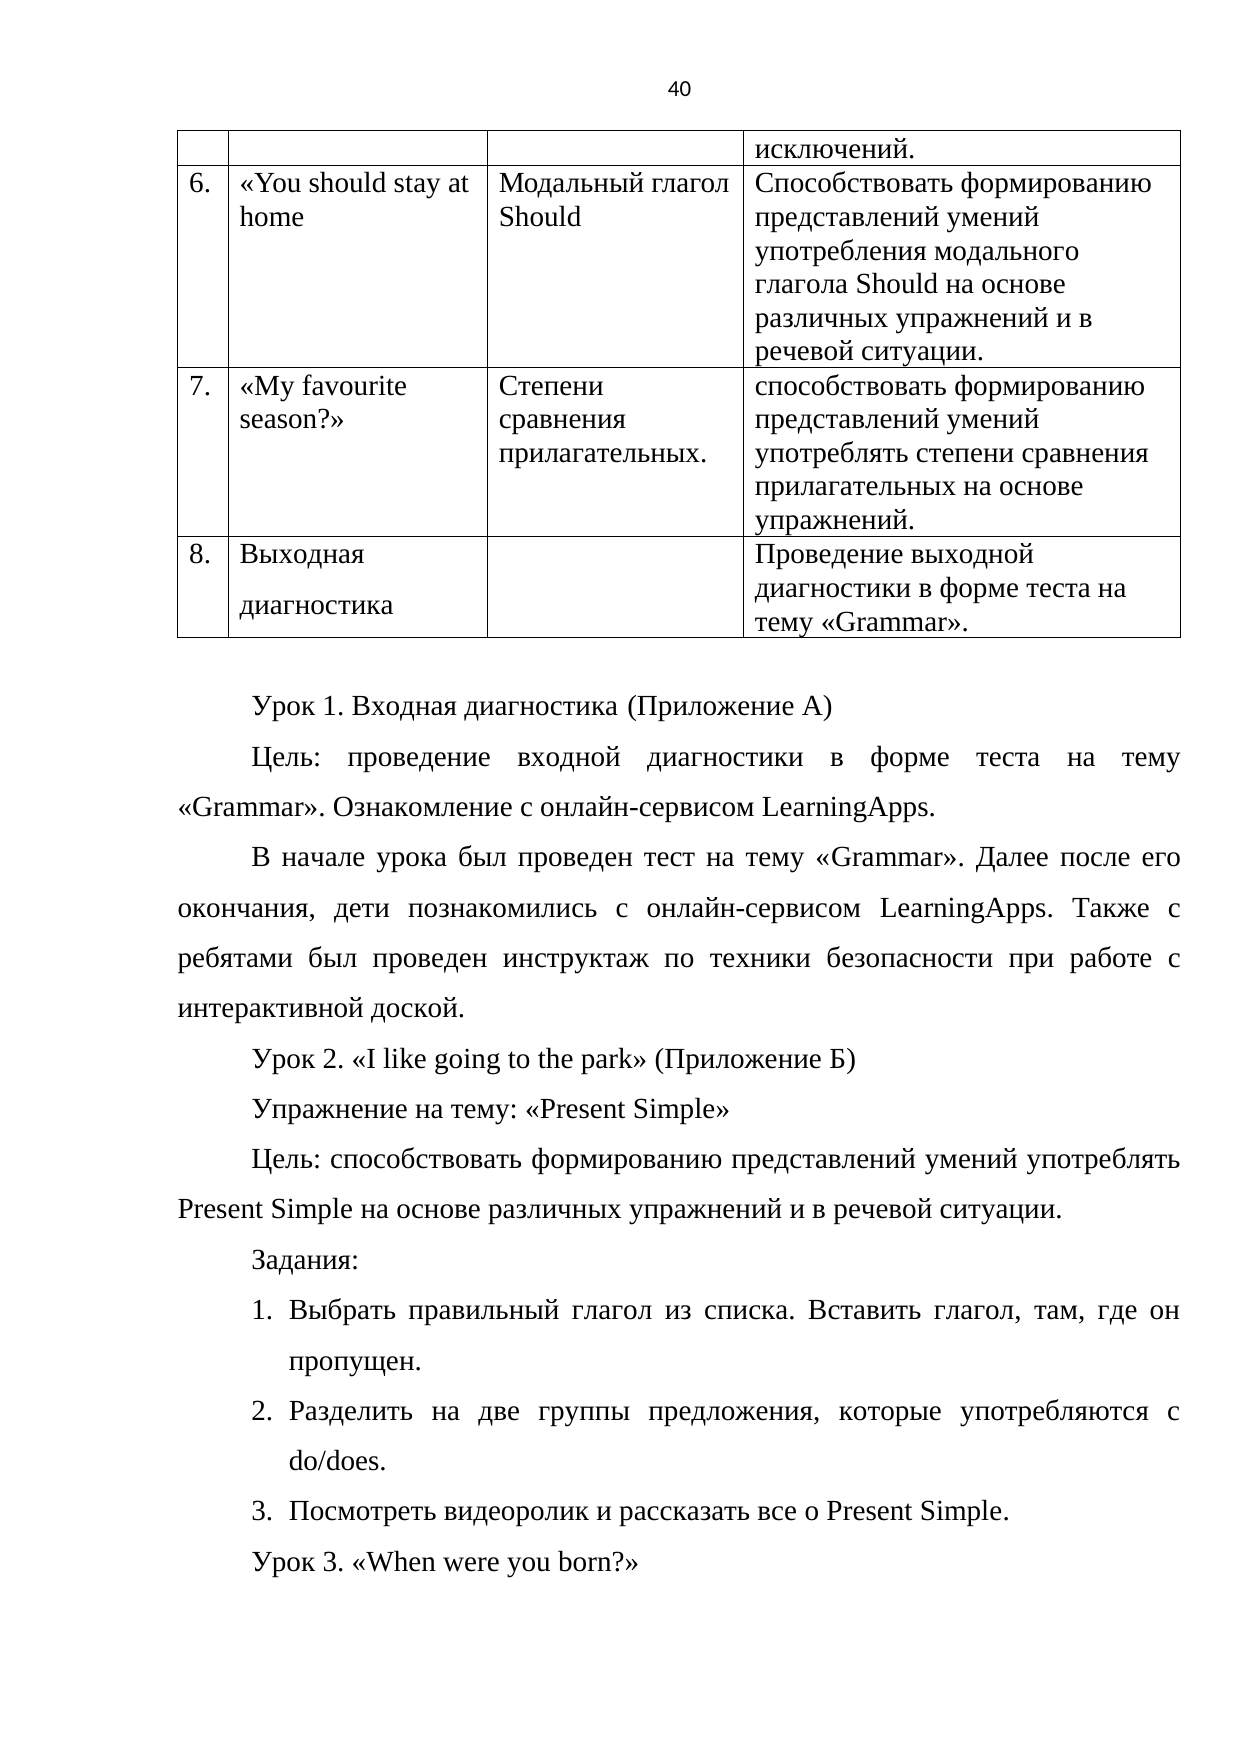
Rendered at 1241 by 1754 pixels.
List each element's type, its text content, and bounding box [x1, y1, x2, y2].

table_cell 5 [178, 131, 228, 164]
table_cell Модальный глагол Should [488, 166, 743, 367]
list Разделить на две группы предложения, которые употребляются с do/does. [251, 1393, 1181, 1477]
text Урок 3. «When were you born?» [177, 1544, 1181, 1577]
table_cell Степени сравнения прилагательных. [488, 368, 743, 536]
text Цель: способствовать формированию представлений умений употреблять Present Simple на основе различных упражнений и в речевой ситуации. [177, 1141, 1181, 1225]
table_cell Способствовать формированию представлений умений употребления модального глагола Should на основе различных упражнений и в речевой ситуации. [744, 166, 1180, 367]
table_cell [488, 537, 743, 637]
list Выбрать правильный глагол из списка. Вставить глагол, там, где он пропущен. [251, 1292, 1181, 1376]
text Урок 2. «I like going to the park» (Приложение Б) [177, 1041, 1181, 1074]
table_cell «You should stay at home [229, 166, 487, 367]
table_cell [488, 131, 743, 164]
table_cell Выходная диагностика [229, 537, 487, 637]
text Упражнение на тему: «Present Simple» [177, 1091, 1181, 1124]
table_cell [229, 131, 487, 164]
table_cell Проведение выходной диагностики в форме теста на тему «Grammar». [744, 537, 1180, 637]
list Посмотреть видеоролик и рассказать все о Present Simple. [251, 1493, 1181, 1527]
table_cell 6. [178, 166, 228, 367]
table_cell способствовать формированию представлений умений употреблять степени сравнения прилагательных на основе упражнений. [744, 368, 1180, 536]
text Задания: [177, 1242, 1181, 1276]
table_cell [744, 131, 1180, 164]
text Урок 1. Входная диагностика (Приложение А) [177, 688, 1181, 722]
table_cell 7. [178, 368, 228, 536]
table_cell 8. [178, 537, 228, 637]
text В начале урока был проведен тест на тему «Grammar». Далее после его окончания, дети познакомились с онлайн-сервисом LearningApps. Также с ребятами был проведен инструктаж по техники безопасности при работе с интерактивной доской. [177, 839, 1181, 1024]
text Цель: проведение входной диагностики в форме теста на тему «Grammar». Ознакомление с онлайн-сервисом LearningApps. [177, 739, 1181, 823]
table_cell «My favourite season?» [229, 368, 487, 536]
